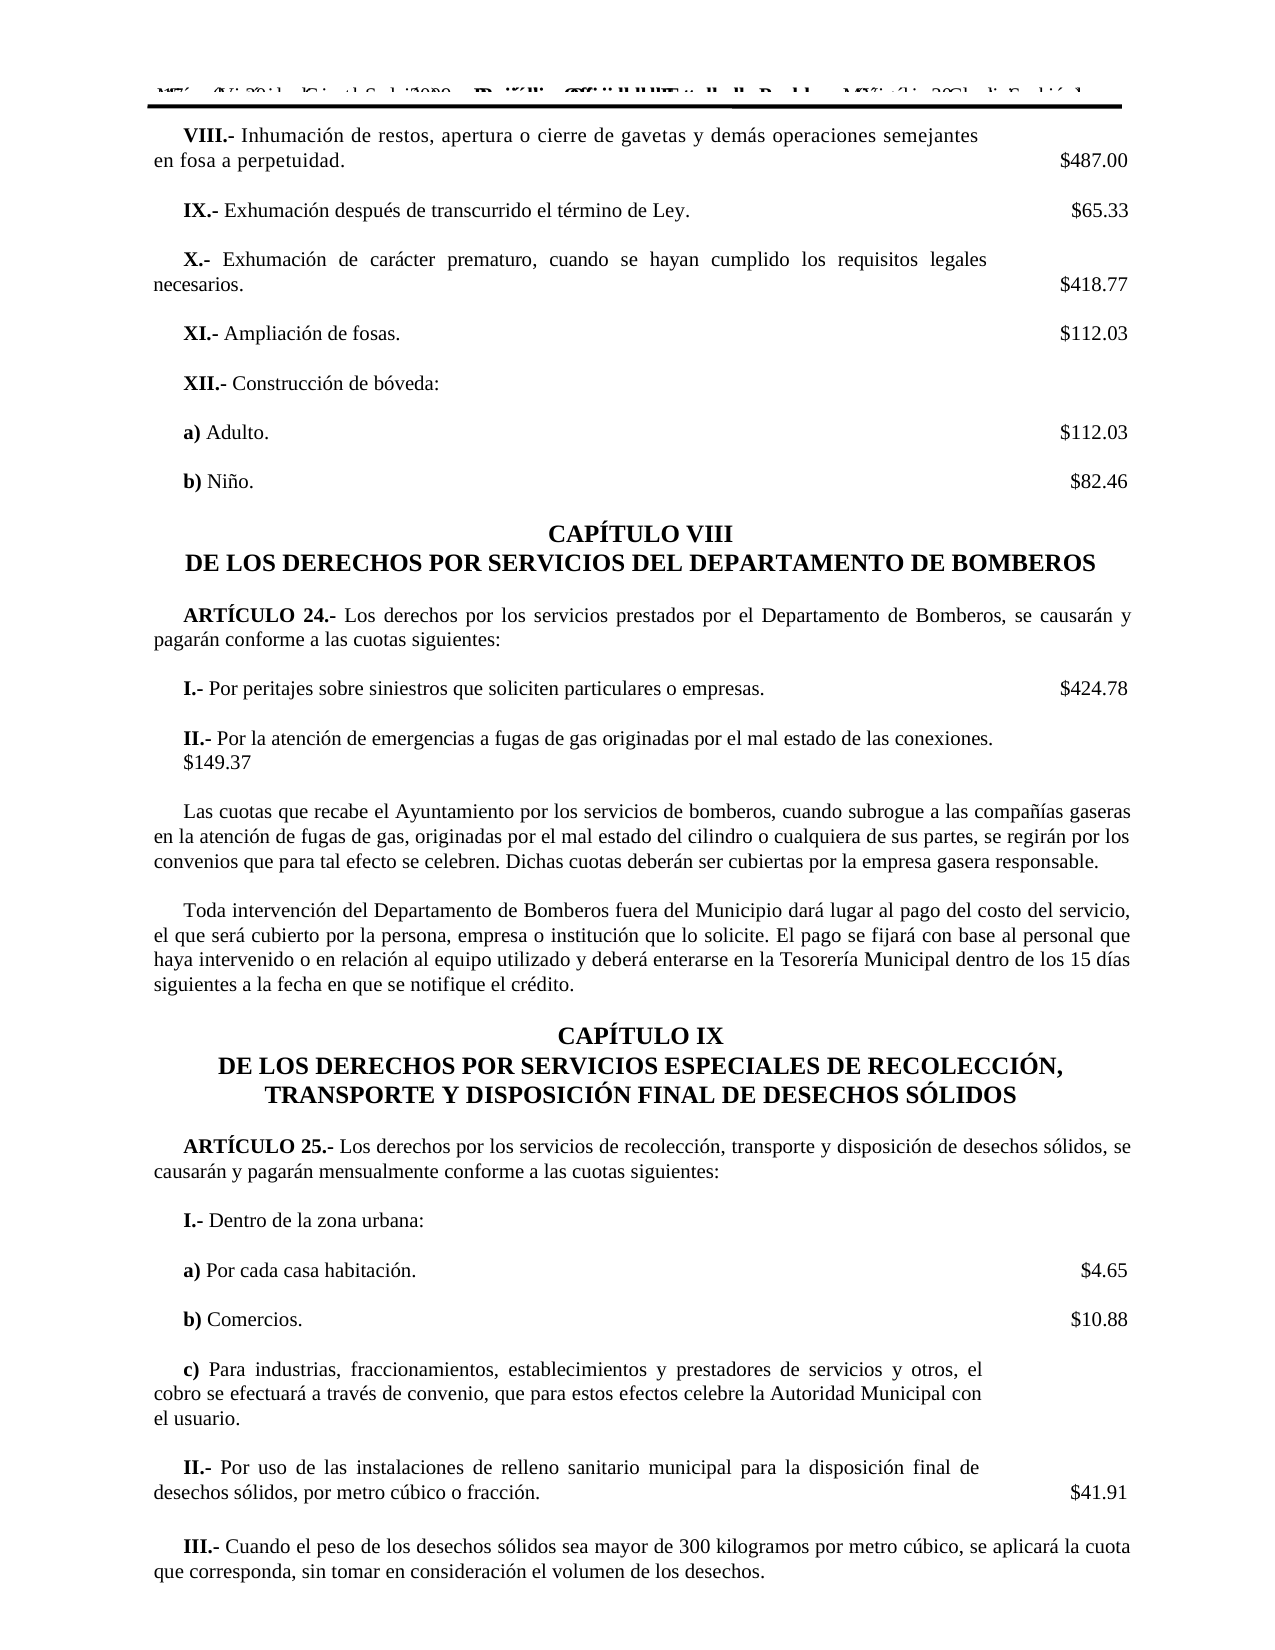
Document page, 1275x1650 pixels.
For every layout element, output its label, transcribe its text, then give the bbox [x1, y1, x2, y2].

text Las cuotas que recabe el Ayuntamiento por los servicios de bomberos, cuando subrogue a las compañías gaseras en la atención de fugas de gas, originadas por el mal estado del cilindro o cualquiera de sus partes, se regirán por los convenios que para tal efecto se celebren. Dichas cuotas deberán ser cubiertas por la empresa gasera responsable. [153, 799, 1131, 873]
text a) Por cada casa habitación. $4.65 [183, 1258, 1142, 1282]
text XI.- Ampliación de fosas. $112.03 [183, 321, 1142, 345]
text necesarios. $418.77 [150, 272, 1131, 296]
text XII.- Construcción de bóveda: [183, 371, 1142, 394]
text b) Niño. $82.46 [183, 469, 1142, 493]
text CAPÍTULO IX [553, 1021, 727, 1050]
text I.- Dentro de la zona urbana: [183, 1208, 1142, 1232]
text c) Para industrias, fraccionamientos, establecimientos y prestadores de servicios y otros, el cobro se efectuará a través de convenio, que para estos efectos celebre la Autoridad Municipal con el usuario. [153, 1356, 983, 1430]
text desechos sólidos, por metro cúbico o fracción. $41.91 [150, 1480, 1131, 1504]
text CAPÍTULO VIII [544, 519, 737, 548]
text I.- Por peritajes sobre siniestros que soliciten particulares o empresas. $424.78 [183, 676, 1142, 700]
text II.- Por uso de las instalaciones de relleno sanitario municipal para la disposición final de [183, 1455, 1142, 1479]
text a) Adulto. $112.03 [183, 420, 1142, 444]
text b) Comercios. $10.88 [183, 1307, 1142, 1331]
text II.- Por la atención de emergencias a fugas de gas originadas por el mal estado de las conexiones. $149.37 [183, 726, 1142, 774]
text DE LOS DERECHOS POR SERVICIOS DEL DEPARTAMENTO DE BOMBEROS [185, 548, 1142, 577]
text ARTÍCULO 24.- Los derechos por los servicios prestados por el Departamento de Bomberos, se causarán y pagarán conforme a las cuotas siguientes: [153, 603, 1131, 651]
text Toda intervención del Departamento de Bomberos fuera del Municipio dará lugar al pago del costo del servicio, el que será cubierto por la persona, empresa o institución que lo solicite. El pago se fijará con base al personal que haya intervenido o en relación al equipo utilizado y deberá enterarse en la Tesorería Municipal dentro de los 15 días siguientes a la fecha en que se notifique el crédito. [153, 898, 1131, 996]
text X.- Exhumación de carácter prematuro, cuando se hayan cumplido los requisitos legales [183, 247, 1142, 271]
text ARTÍCULO 25.- Los derechos por los servicios de recolección, transporte y disposición de desechos sólidos, se causarán y pagarán mensualmente conforme a las cuotas siguientes: [153, 1134, 1131, 1183]
text DE LOS DERECHOS POR SERVICIOS ESPECIALES DE RECOLECCIÓN, TRANSPORTE Y DISPOSICIÓN FINAL DE DESECHOS SÓLIDOS [216, 1051, 1064, 1109]
text en fosa a perpetuidad. $487.00 [150, 148, 1131, 172]
text VIII.- Inhumación de restos, apertura o cierre de gavetas y demás operaciones semejantes [183, 123, 1142, 147]
text III.- Cuando el peso de los desechos sólidos sea mayor de 300 kilogramos por metro cúbico, se aplicará la cuota que corresponda, sin tomar en consideración el volumen de los desechos. [153, 1534, 1131, 1583]
text IX.- Exhumación después de transcurrido el término de Ley. $65.33 [183, 197, 1142, 222]
